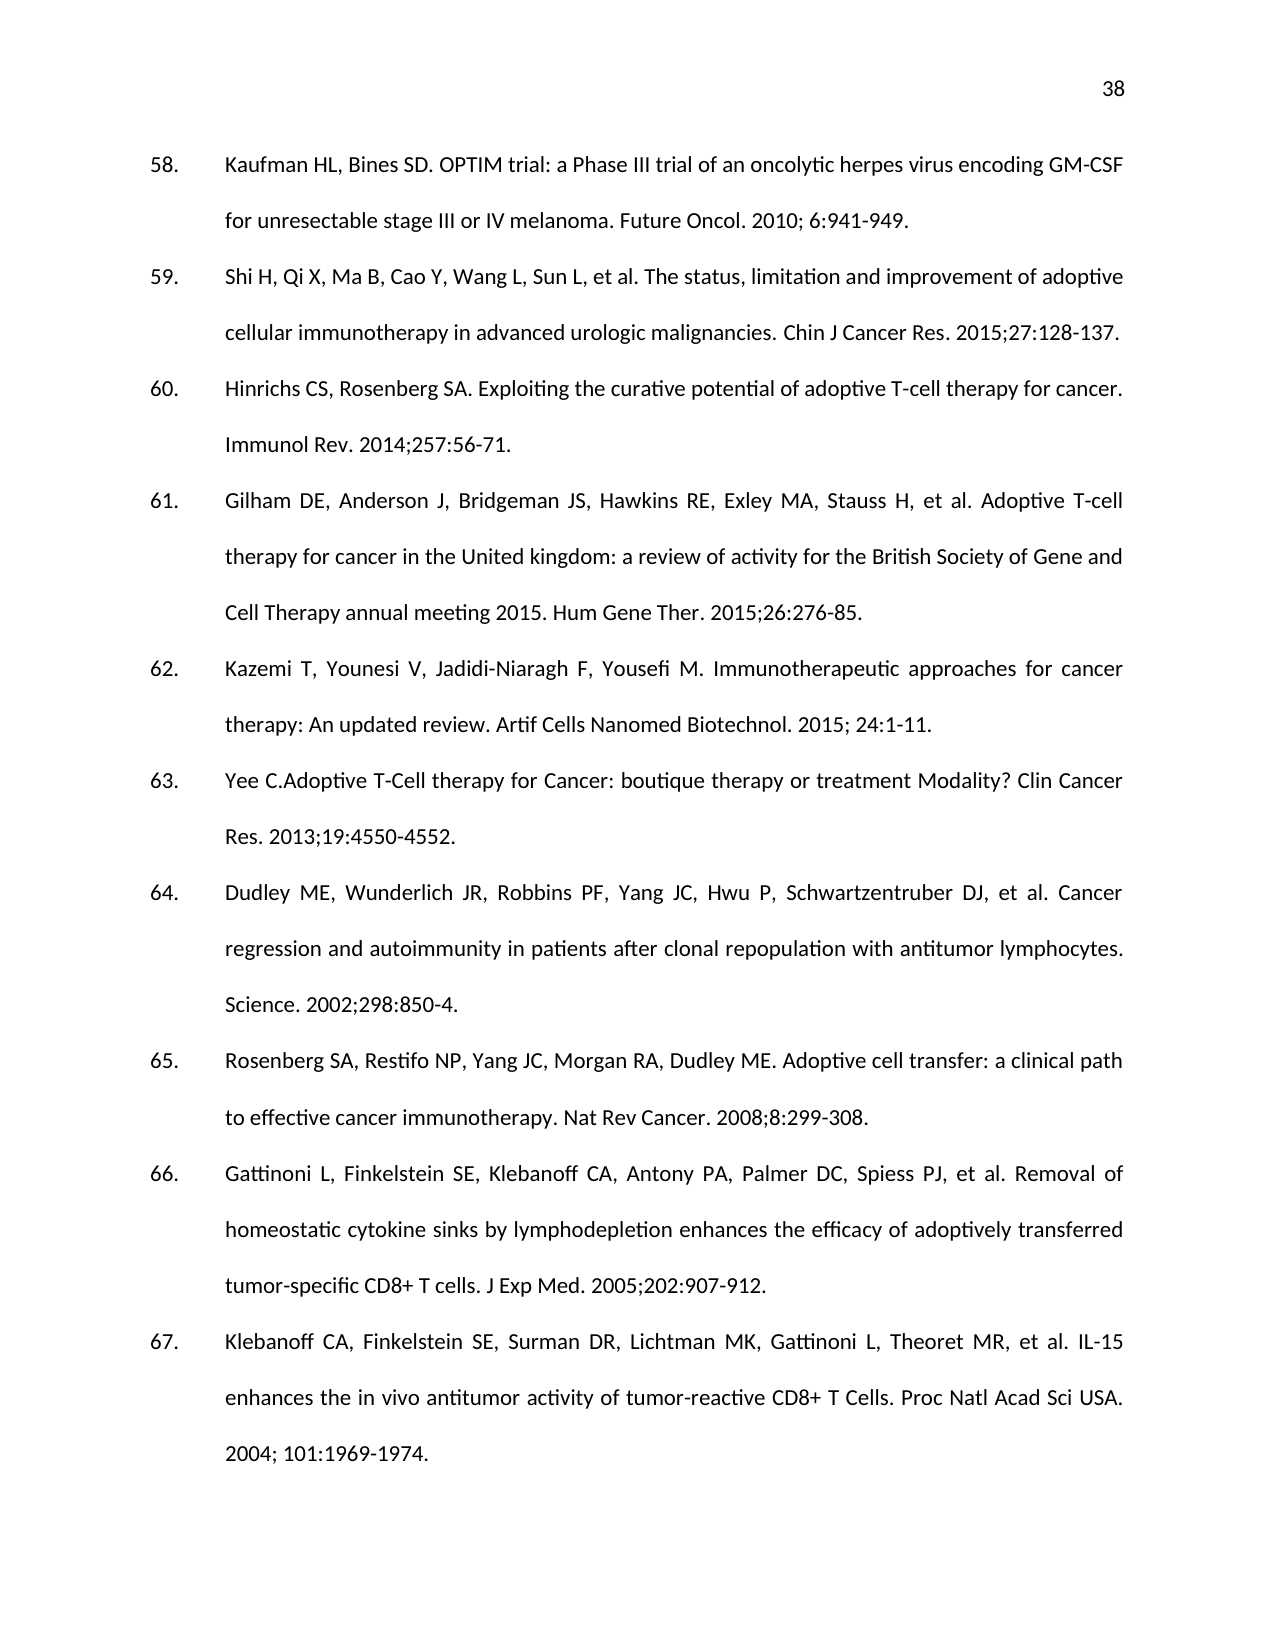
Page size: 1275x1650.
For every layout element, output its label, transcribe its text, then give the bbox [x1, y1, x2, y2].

text 61. Gilham DE, Anderson J, Bridgeman JS, Hawkins RE, Exley MA, Stauss H, et al. Adoptive T-cell therapy for cancer in the United kingdom: a review of activity for the British Society of Gene and Cell Therapy annual meeting 2015. Hum Gene Ther. 2015;26:276-85. [150, 486, 1125, 626]
text 66. Gattinoni L, Finkelstein SE, Klebanoff CA, Antony PA, Palmer DC, Spiess PJ, et al. Removal of homeostatic cytokine sinks by lymphodepletion enhances the efficacy of adoptively transferred tumor-specific CD8+ T cells. J Exp Med. 2005;202:907-912. [150, 1159, 1125, 1299]
text 59. Shi H, Qi X, Ma B, Cao Y, Wang L, Sun L, et al. The status, limitation and improvement of adoptive cellular immunotherapy in advanced urologic malignancies. Chin J Cancer Res. 2015;27:128-137. [150, 262, 1125, 346]
text 62. Kazemi T, Younesi V, Jadidi-Niaragh F, Yousefi M. Immunotherapeutic approaches for cancer therapy: An updated review. Artif Cells Nanomed Biotechnol. 2015; 24:1-11. [150, 654, 1125, 738]
text 58. Kaufman HL, Bines SD. OPTIM trial: a Phase III trial of an oncolytic herpes virus encoding GM-CSF for unresectable stage III or IV melanoma. Future Oncol. 2010; 6:941-949. [150, 150, 1125, 234]
text 65. Rosenberg SA, Restifo NP, Yang JC, Morgan RA, Dudley ME. Adoptive cell transfer: a clinical path to effective cancer immunotherapy. Nat Rev Cancer. 2008;8:299-308. [150, 1047, 1125, 1131]
text 67. Klebanoff CA, Finkelstein SE, Surman DR, Lichtman MK, Gattinoni L, Theoret MR, et al. IL-15 enhances the in vivo antitumor activity of tumor-reactive CD8+ T Cells. Proc Natl Acad Sci USA. 2004; 101:1969-1974. [150, 1327, 1125, 1467]
text 64. Dudley ME, Wunderlich JR, Robbins PF, Yang JC, Hwu P, Schwartzentruber DJ, et al. Cancer regression and autoimmunity in patients after clonal repopulation with antitumor lymphocytes. Science. 2002;298:850-4. [150, 878, 1125, 1019]
text 60. Hinrichs CS, Rosenberg SA. Exploiting the curative potential of adoptive T-cell therapy for cancer. Immunol Rev. 2014;257:56-71. [150, 374, 1125, 458]
text 63. Yee C.Adoptive T-Cell therapy for Cancer: boutique therapy or treatment Modality? Clin Cancer Res. 2013;19:4550-4552. [150, 766, 1125, 851]
